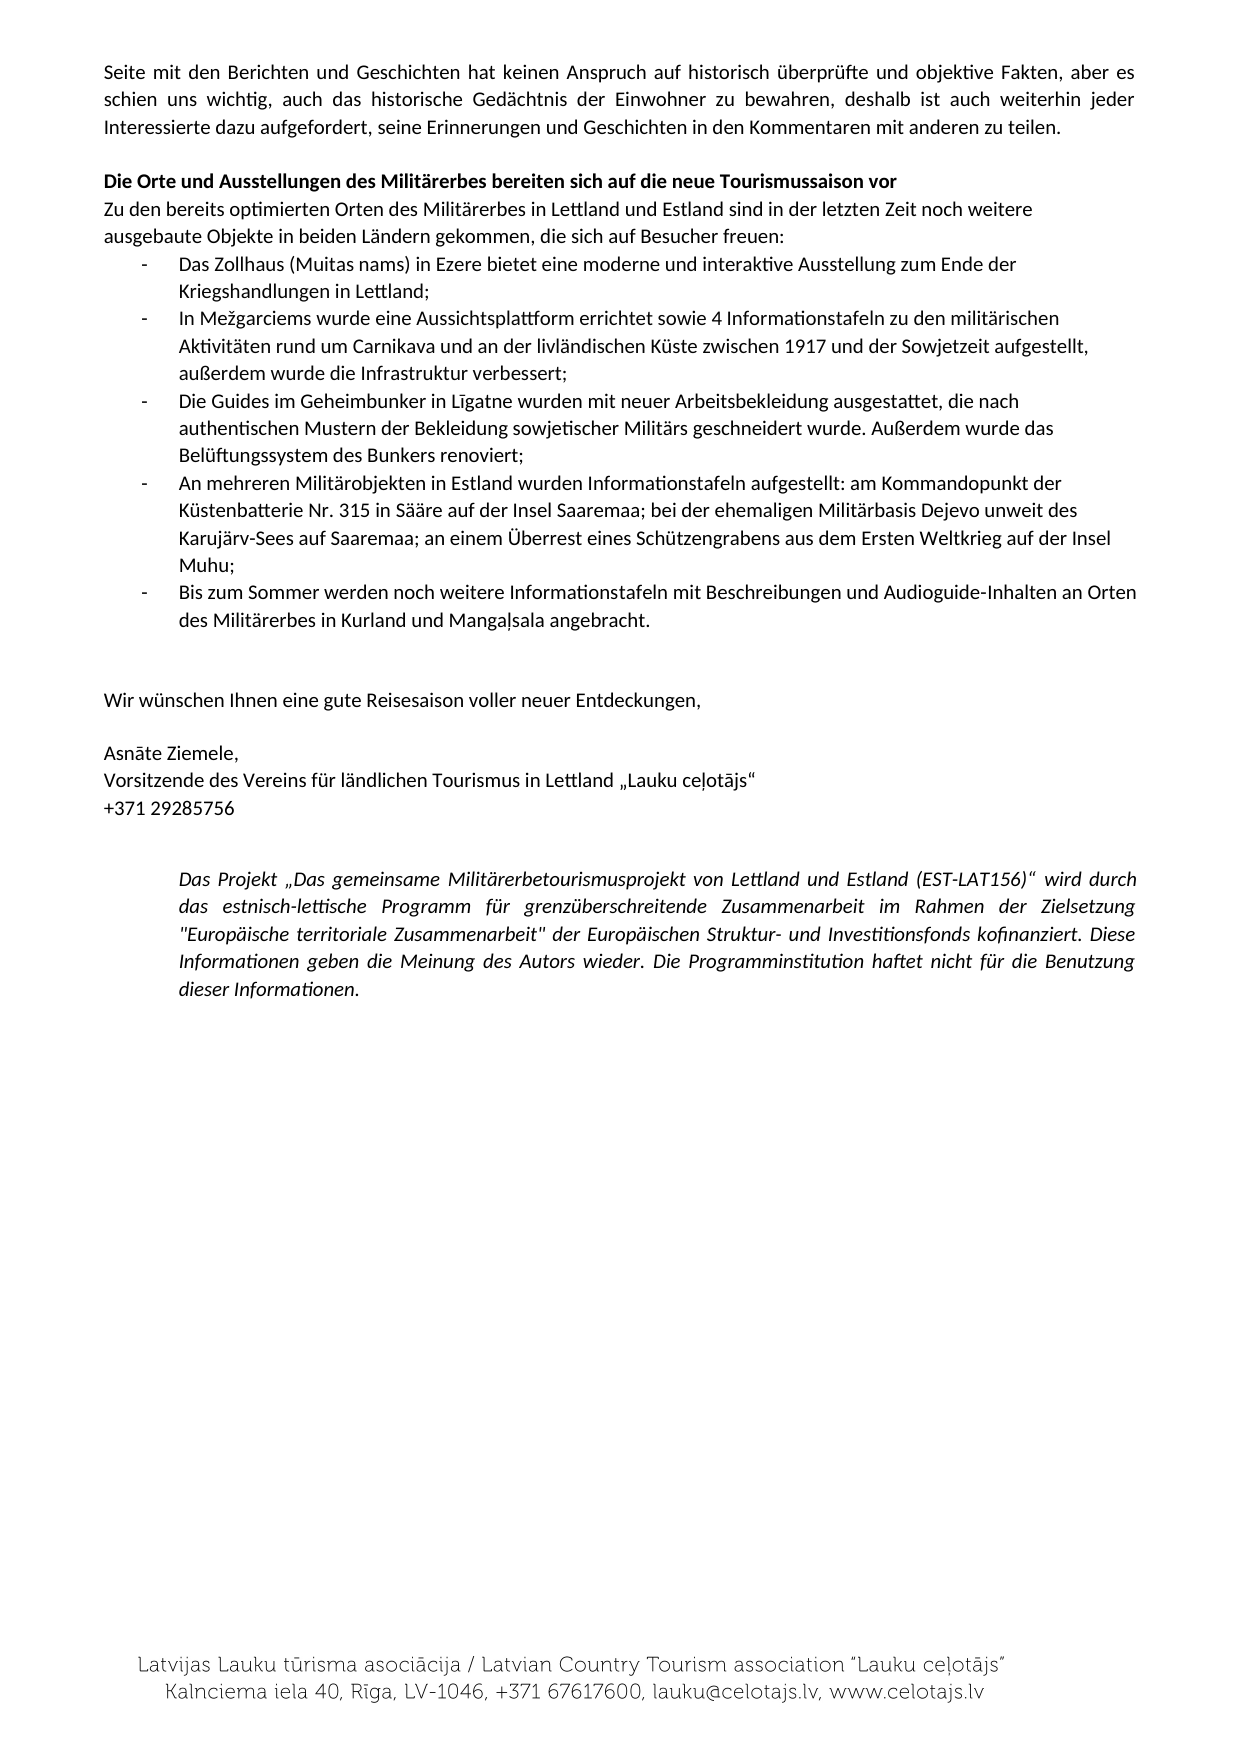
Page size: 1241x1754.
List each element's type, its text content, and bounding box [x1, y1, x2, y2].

text Asnāte Ziemele, [103, 740, 1137, 765]
list Das Zollhaus (Muitas nams) in Ezere bietet eine moderne und interaktive Ausstellung zum Ende der Kriegshandlungen in Lettland; [141, 251, 1137, 304]
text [103, 59, 1137, 139]
picture [103, 1627, 1044, 1726]
text Die Orte und Ausstellungen des Militärerbes bereiten sich auf die neue Tourismussaison vor [103, 169, 1137, 194]
text Wir wünschen Ihnen eine gute Reisesaison voller neuer Entdeckungen, [103, 687, 1137, 713]
list Bis zum Sommer werden noch weitere Informationstafeln mit Beschreibungen und Audioguide-Inhalten an Orten des Militärerbes in Kurland und Mangaļsala angebracht. [141, 579, 1137, 632]
text Vorsitzende des Vereins für ländlichen Tourismus in Lettland „Lauku ceļotājs“ [103, 767, 1137, 793]
list Die Guides im Geheimbunker in Līgatne wurden mit neuer Arbeitsbekleidung ausgestattet, die nach authentischen Mustern der Bekleidung sowjetischer Militärs geschneidert wurde. Außerdem wurde das Belüftungssystem des Bunkers renoviert; [141, 388, 1137, 468]
list An mehreren Militärobjekten in Estland wurden Informationstafeln aufgestellt: am Kommandopunkt der Küstenbatterie Nr. 315 in Sääre auf der Insel Saaremaa; bei der ehemaligen Militärbasis Dejevo unweit des Karujärv-Sees auf Saaremaa; an einem Überrest eines Schützengrabens aus dem Ersten Weltkrieg auf der Insel Muhu; [141, 470, 1137, 578]
text Zu den bereits optimierten Orten des Militärerbes in Lettland und Estland sind in der letzten Zeit noch weitere ausgebaute Objekte in beiden Ländern gekommen, die sich auf Besucher freuen: [103, 196, 1137, 249]
list Das Projekt „Das gemeinsame Militärerbetourismusprojekt von Lettland und Estland (EST-LAT156)“ wird durch das estnisch-lettische Programm für grenzüberschreitende Zusammenarbeit im Rahmen der Zielsetzung "Europäische territoriale Zusammenarbeit" der Europäischen Struktur- und Investitionsfonds kofinanziert. Diese Informationen geben die Meinung des Autors wieder. Die Programminstitution haftet nicht für die Benutzung dieser Informationen. [178, 866, 1137, 1001]
text +371 29285756 [103, 795, 1137, 820]
list In Mežgarciems wurde eine Aussichtsplattform errichtet sowie 4 Informationstafeln zu den militärischen Aktivitäten rund um Carnikava und an der livländischen Küste zwischen 1917 und der Sowjetzeit aufgestellt, außerdem wurde die Infrastruktur verbessert; [141, 306, 1137, 386]
